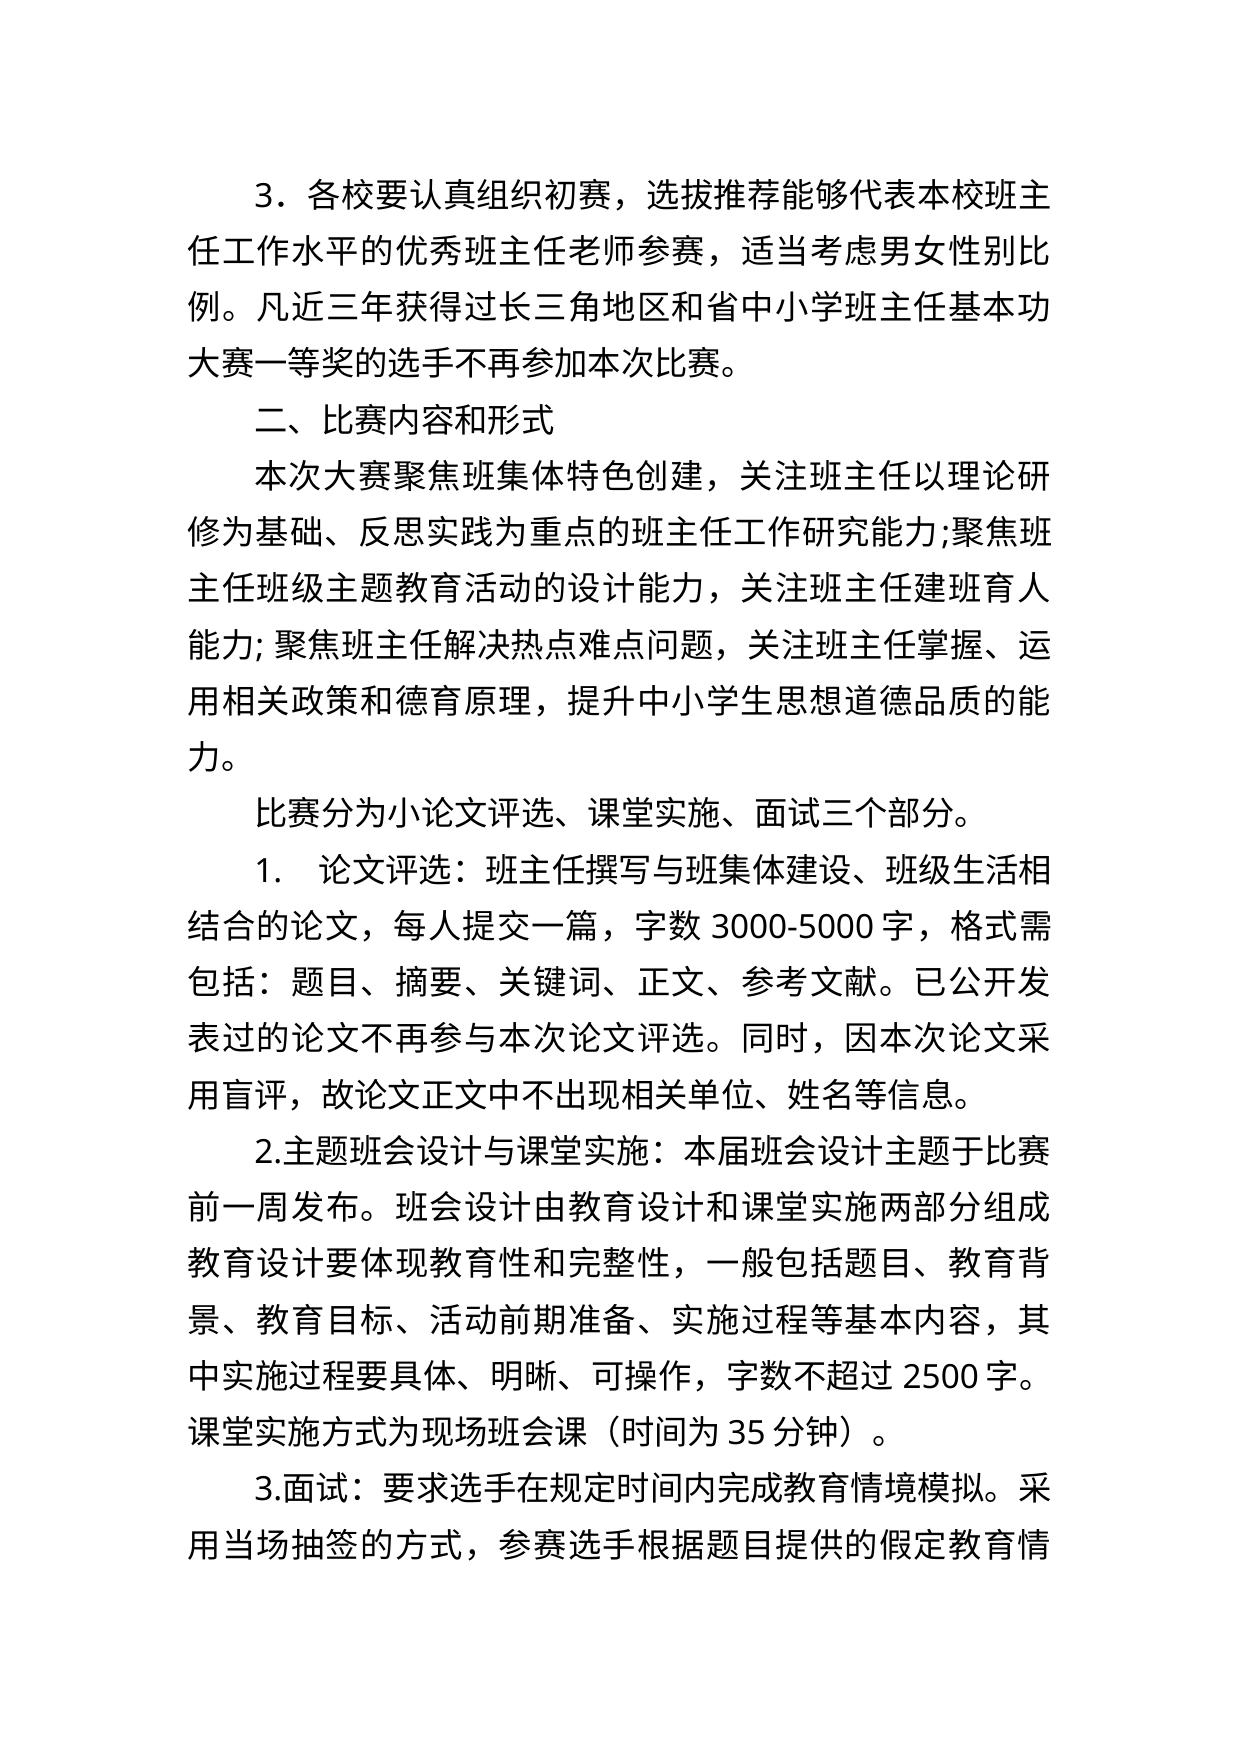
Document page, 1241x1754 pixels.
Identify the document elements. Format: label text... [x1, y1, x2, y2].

list 论文评选：班主任撰写与班集体建设、班级生活相结合的论文，每人提交一篇，字数3000-5000字，格式需包括：题目、摘要、关键词、正文、参考文献。已公开发表过的论文不再参与本次论文评选。同时，因本次论文采用盲评，故论文正文中不出现相关单位、姓名等信息。 [187, 837, 1053, 1118]
text 3．各校要认真组织初赛，选拔推荐能够代表本校班主任工作水平的优秀班主任老师参赛，适当考虑男女性别比例。凡近三年获得过长三角地区和省中小学班主任基本功大赛一等奖的选手不再参加本次比赛。 [187, 162, 1053, 387]
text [187, 1456, 1053, 1568]
text 比赛分为小论文评选、课堂实施、面试三个部分。 [187, 781, 1053, 837]
text 二、比赛内容和形式 [187, 387, 1053, 443]
text 本次大赛聚焦班集体特色创建，关注班主任以理论研修为基础、反思实践为重点的班主任工作研究能力;聚焦班主任班级主题教育活动的设计能力，关注班主任建班育人能力; 聚焦班主任解决热点难点问题，关注班主任掌握、运用相关政策和德育原理，提升中小学生思想道德品质的能力。 [187, 443, 1053, 781]
list 2.主题班会设计与课堂实施：本届班会设计主题于比赛前一周发布。班会设计由教育设计和课堂实施两部分组成。教育设计要体现教育性和完整性，一般包括题目、教育背景、教育目标、活动前期准备、实施过程等基本内容，其中实施过程要具体、明晰、可操作，字数不超过2500字。课堂实施方式为现场班会课（时间为35分钟）。 [187, 1118, 1053, 1456]
